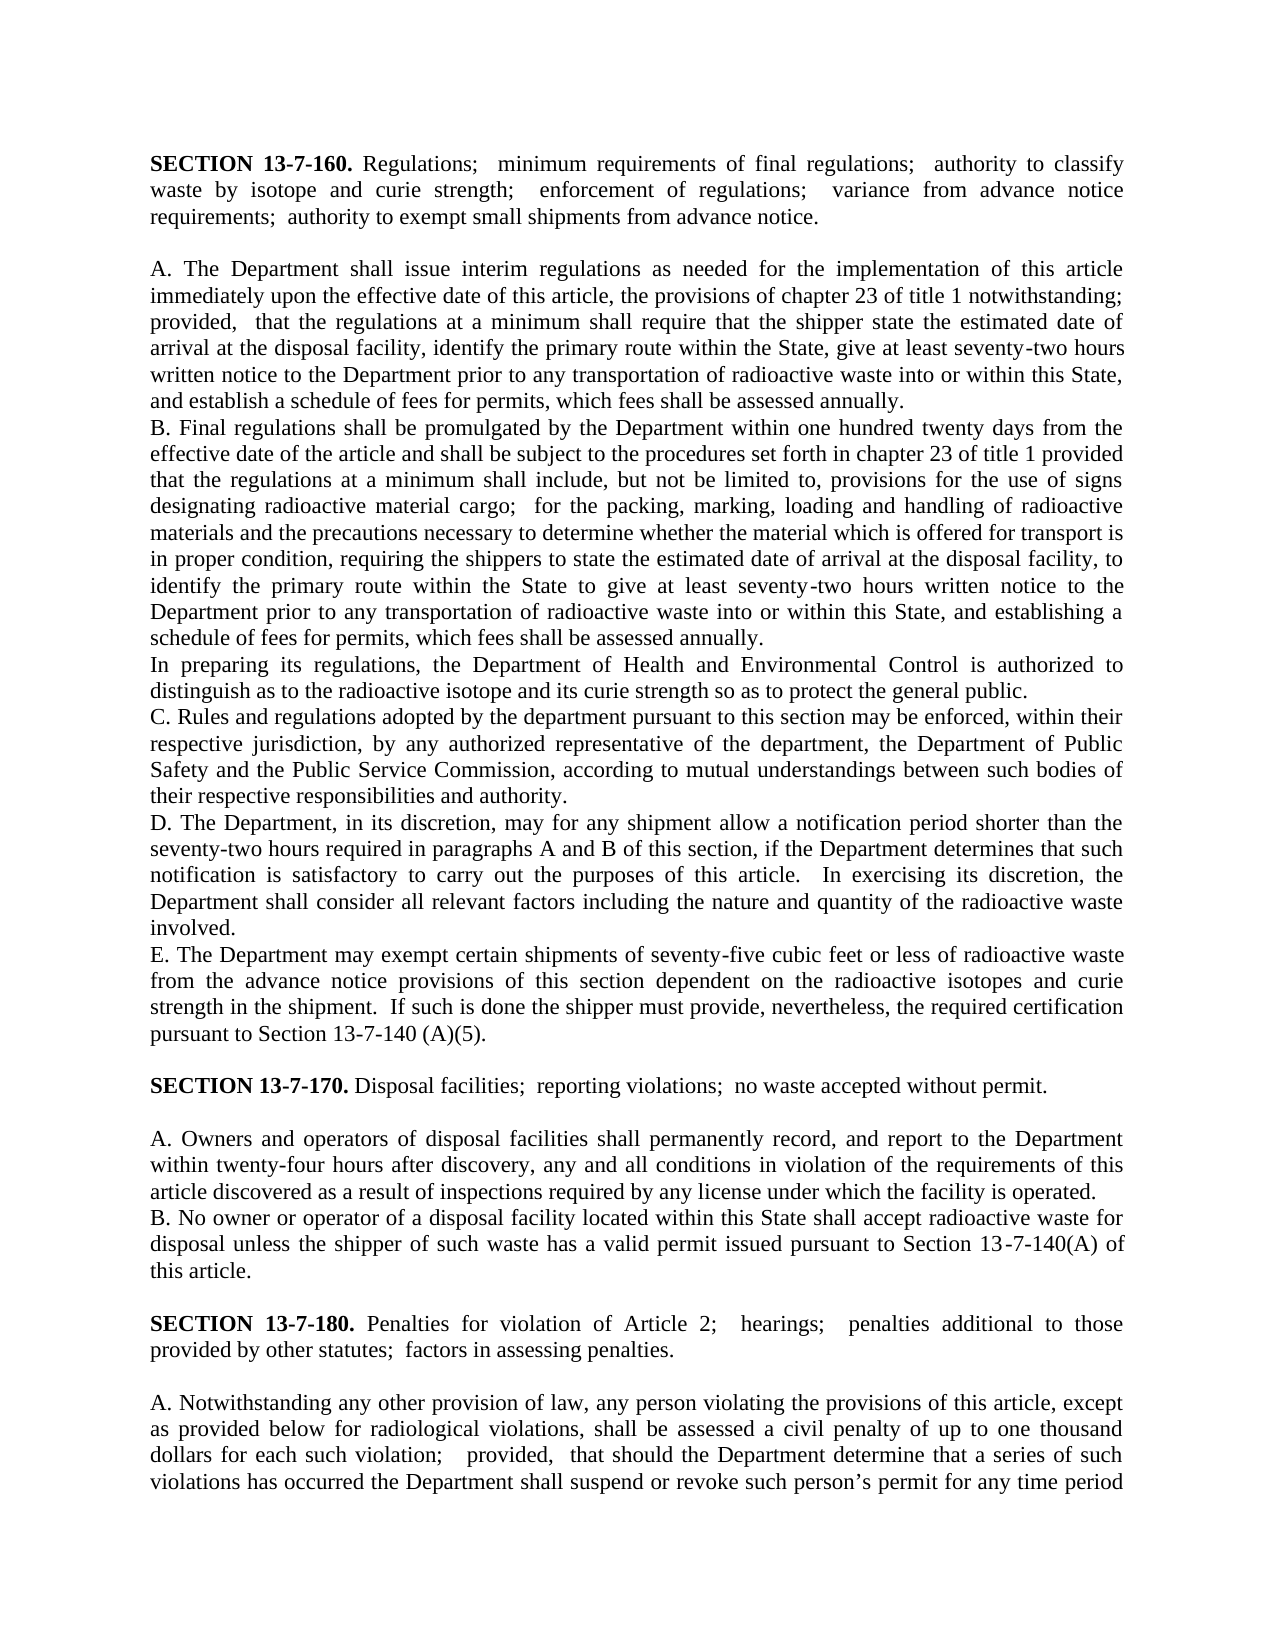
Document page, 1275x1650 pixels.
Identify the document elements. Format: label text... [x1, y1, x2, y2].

text E. The Department may exempt certain shipments of seventy-five cubic feet or less of radioactive waste from the advance notice provisions of this section dependent on the radioactive isotopes and curie strength in the shipment. If such is done the shipper must provide, nevertheless, the required certification pursuant to Section 13-7-140 (A)(5). [150, 941, 1125, 1046]
text C. Rules and regulations adopted by the department pursuant to this section may be enforced, within their respective jurisdiction, by any authorized representative of the department, the Department of Public Safety and the Public Service Commission, according to mutual understandings between such bodies of their respective responsibilities and authority. [150, 703, 1125, 809]
text A. The Department shall issue interim regulations as needed for the implementation of this article immediately upon the effective date of this article, the provisions of chapter 23 of title 1 notwithstanding; provided, that the regulations at a minimum shall require that the shipper state the estimated date of arrival at the disposal facility, identify the primary route within the State, give at least seventy-two hours written notice to the Department prior to any transportation of radioactive waste into or within this State, and establish a schedule of fees for permits, which fees shall be assessed annually. [150, 255, 1125, 413]
text D. The Department, in its discretion, may for any shipment allow a notification period shorter than the seventy-two hours required in paragraphs A and B of this section, if the Department determines that such notification is satisfactory to carry out the purposes of this article. In exercising its discretion, the Department shall consider all relevant factors including the nature and quantity of the radioactive waste involved. [150, 809, 1125, 941]
text SECTION 13-7-170. Disposal facilities; reporting violations; no waste accepted without permit. [150, 1072, 1125, 1099]
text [150, 1389, 1125, 1494]
text B. Final regulations shall be promulgated by the Department within one hundred twenty days from the effective date of the article and shall be subject to the procedures set forth in chapter 23 of title 1 provided that the regulations at a minimum shall include, but not be limited to, provisions for the use of signs designating radioactive material cargo; for the packing, marking, loading and handling of radioactive materials and the precautions necessary to determine whether the material which is offered for transport is in proper condition, requiring the shippers to state the estimated date of arrival at the disposal facility, to identify the primary route within the State to give at least seventy-two hours written notice to the Department prior to any transportation of radioactive waste into or within this State, and establishing a schedule of fees for permits, which fees shall be assessed annually. [150, 413, 1125, 651]
text SECTION 13-7-180. Penalties for violation of Article 2; hearings; penalties additional to those provided by other statutes; factors in assessing penalties. [150, 1309, 1125, 1362]
text A. Owners and operators of disposal facilities shall permanently record, and report to the Department within twenty-four hours after discovery, any and all conditions in violation of the requirements of this article discovered as a result of inspections required by any license under which the facility is operated. [150, 1125, 1125, 1204]
text SECTION 13-7-160. Regulations; minimum requirements of final regulations; authority to classify waste by isotope and curie strength; enforcement of regulations; variance from advance notice requirements; authority to exempt small shipments from advance notice. [150, 150, 1125, 229]
text In preparing its regulations, the Department of Health and Environmental Control is authorized to distinguish as to the radioactive isotope and its curie strength so as to protect the general public. [150, 651, 1125, 703]
text B. No owner or operator of a disposal facility located within this State shall accept radioactive waste for disposal unless the shipper of such waste has a valid permit issued pursuant to Section 13-7-140(A) of this article. [150, 1204, 1125, 1283]
